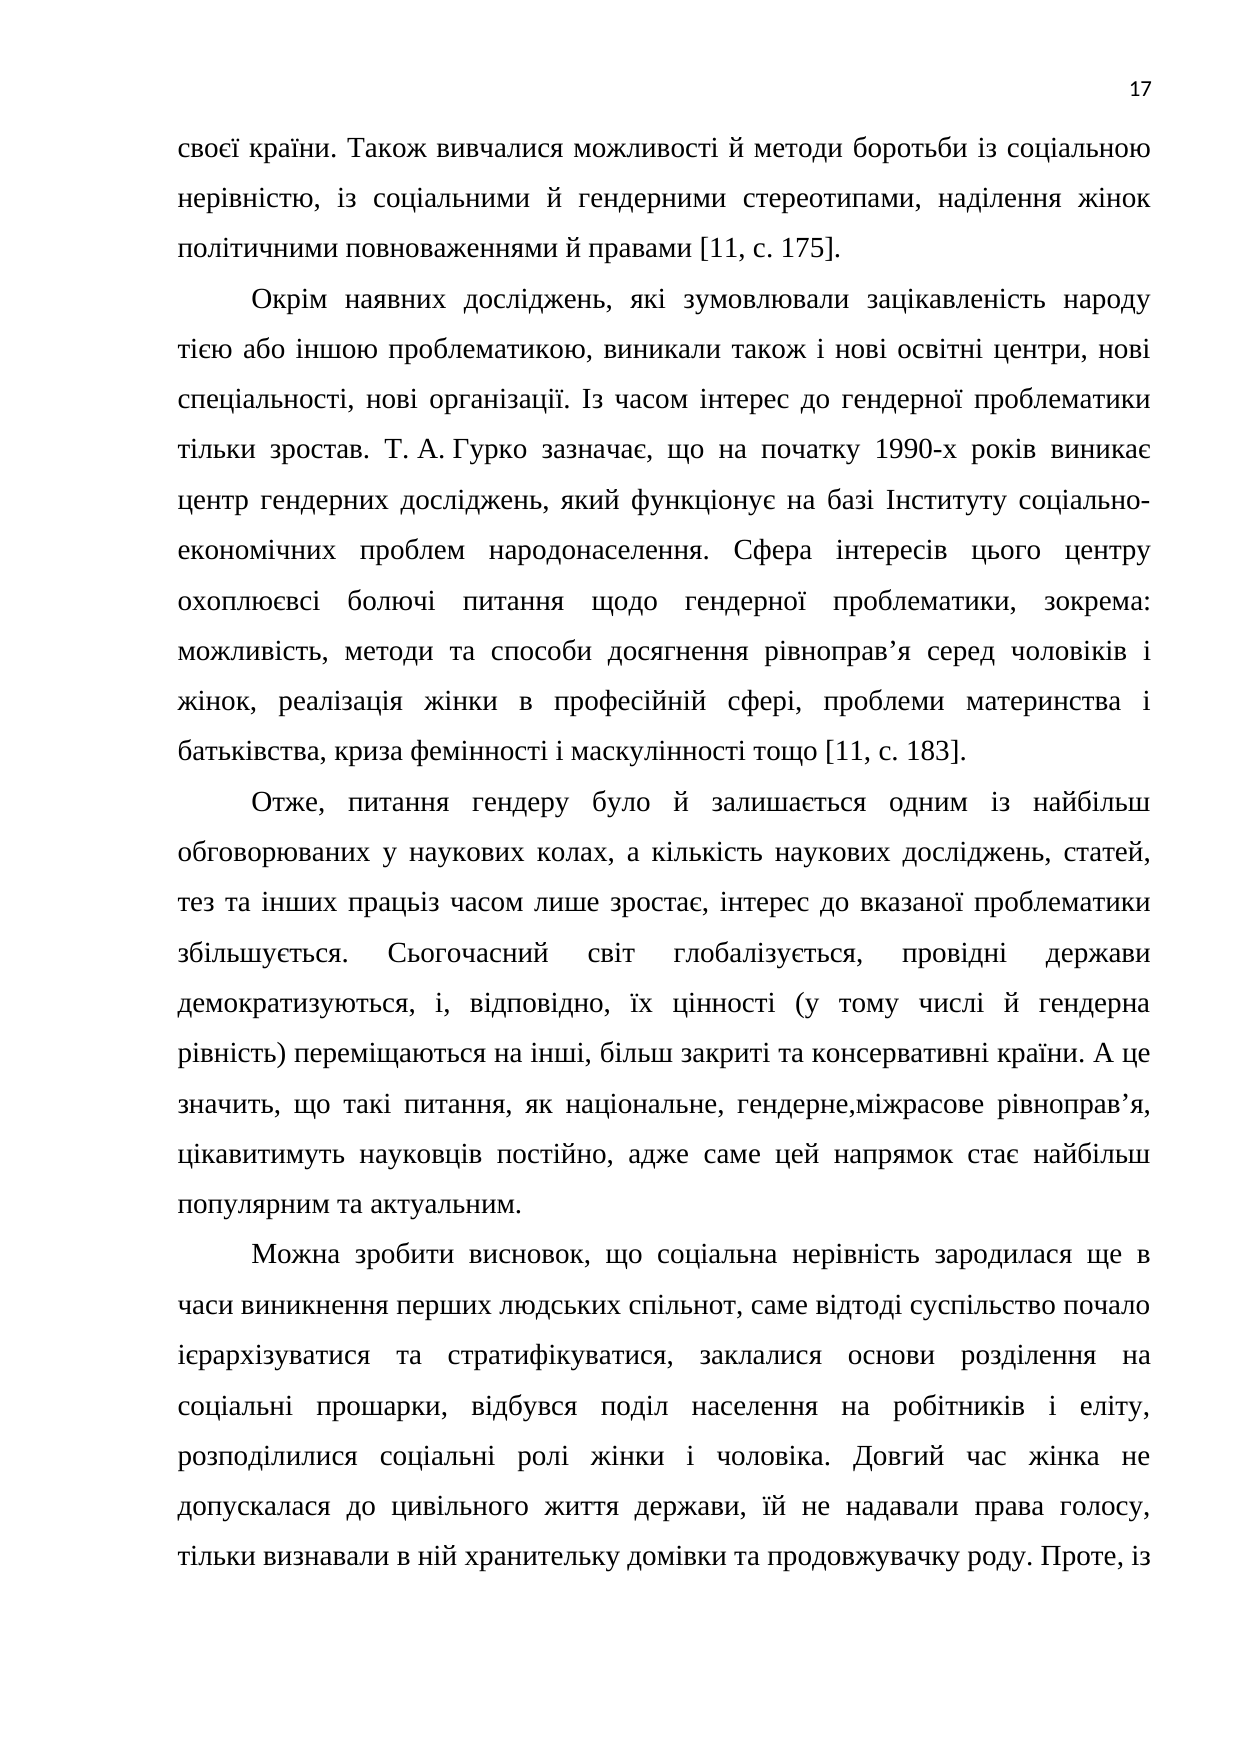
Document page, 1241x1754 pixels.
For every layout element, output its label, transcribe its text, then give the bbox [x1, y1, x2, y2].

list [177, 1237, 1152, 1572]
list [177, 130, 1152, 264]
list Отже, питання гендеру було й залишається одним із найбільш обговорюваних у наукових колах, а кількість наукових досліджень, статей, тез та інших працьіз часом лише зростає, інтерес до вказаної проблематики збільшується. Сьогочасний світ глобалізується, провідні держави демократизуються, і, відповідно, їх цінності (у тому числі й гендерна рівність) переміщаються на інші, більш закриті та консервативні країни. А це значить, що такі питання, як національне, гендерне,міжрасове рівноправ’я, цікавитимуть науковців постійно, адже саме цей напрямок стає найбільш популярним та актуальним. [177, 784, 1152, 1220]
list Окрім наявних досліджень, які зумовлювали зацікавленість народу тією або іншою проблематикою, виникали також і нові освітні центри, нові спеціальності, нові організації. Із часом інтерес до гендерної проблематики тільки зростав. Т. А. Гурко зазначає, що на початку 1990-х років виникає центр гендерних досліджень, який функціонує на базі Інституту соціально-економічних проблем народонаселення. Сфера інтересів цього центру охоплюєвсі болючі питання щодо гендерної проблематики, зокрема: можливість, методи та способи досягнення рівноправ’я серед чоловіків і жінок, реалізація жінки в професійній сфері, проблеми материнства і батьківства, криза фемінності і маскулінності тощо [11, с. 183]. [177, 281, 1152, 767]
